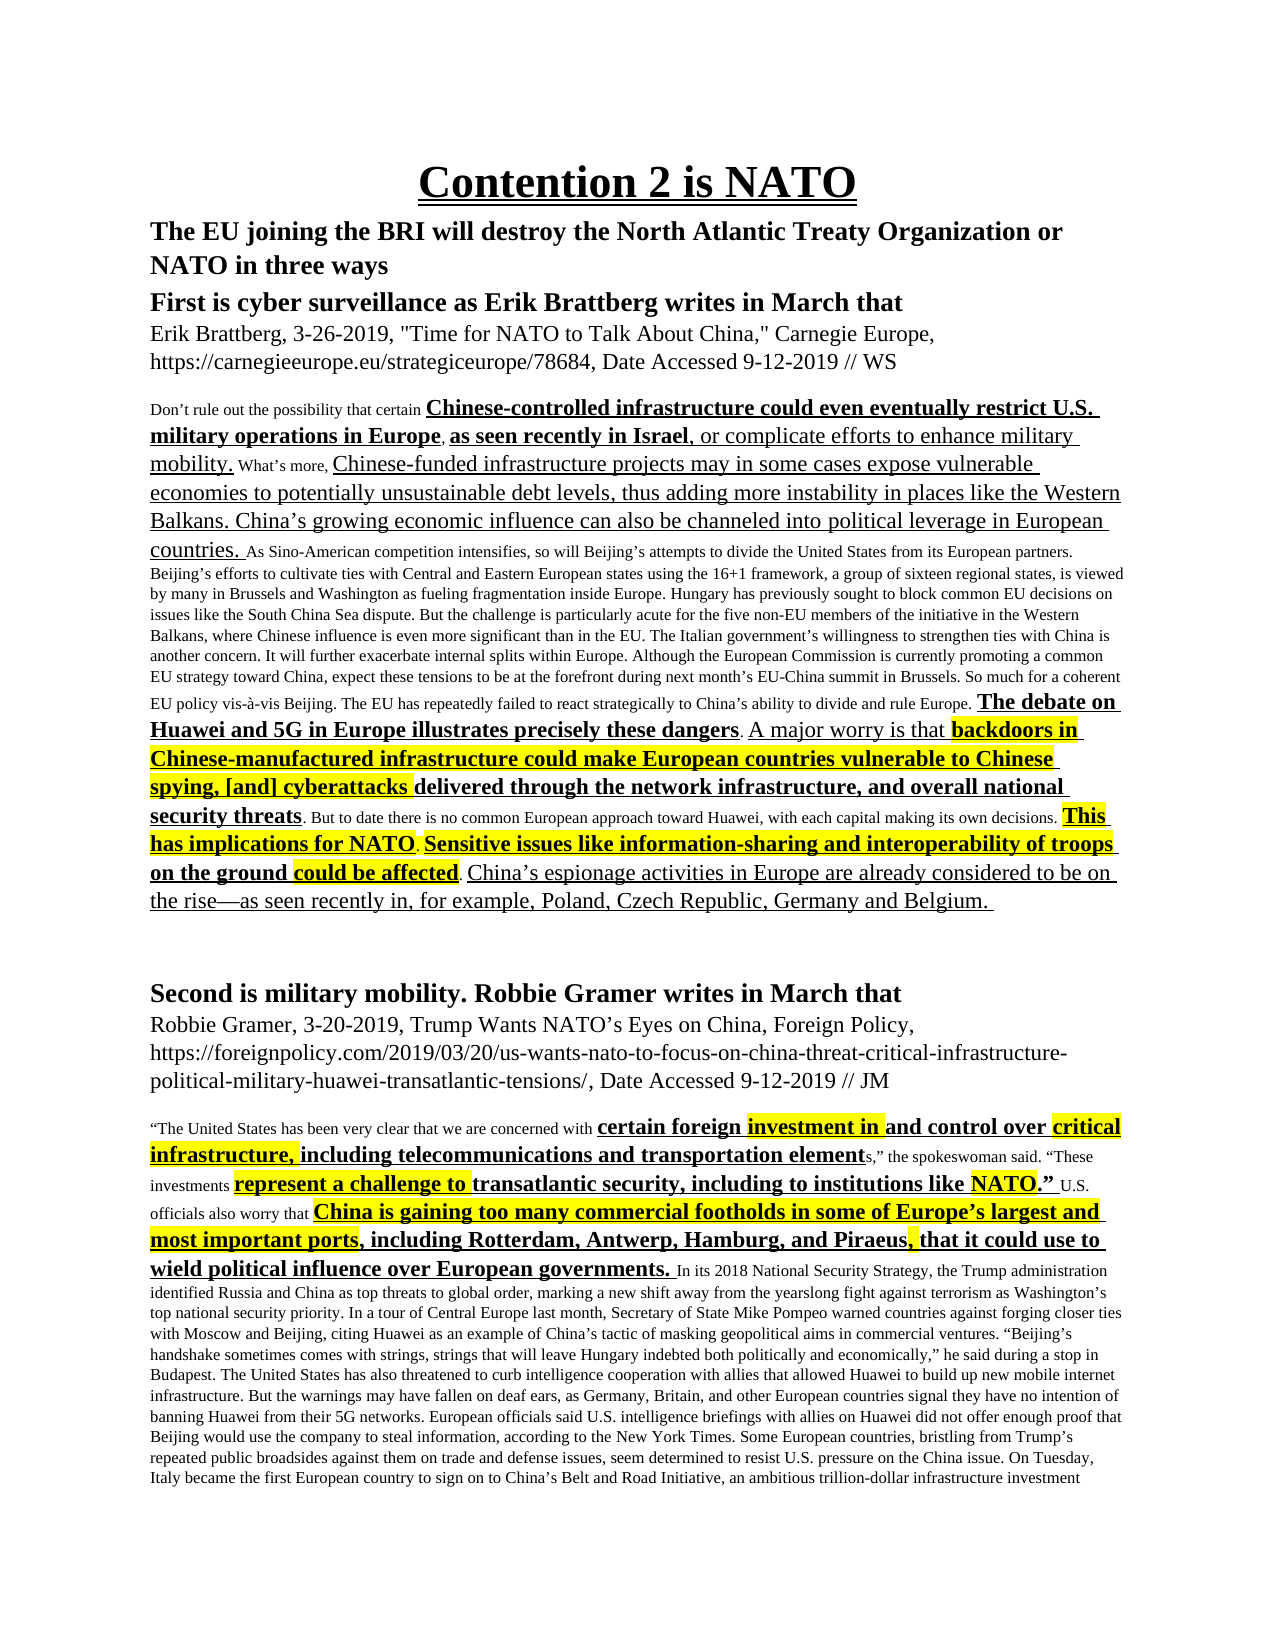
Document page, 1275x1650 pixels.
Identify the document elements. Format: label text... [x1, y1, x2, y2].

text Don’t rule out the possibility that certain Chinese-controlled infrastructure could even eventually restrict U.S. military operations in Europe, as seen recently in Israel, or complicate efforts to enhance military mobility. What’s more, Chinese-funded infrastructure projects may in some cases expose vulnerable economies to potentially unsustainable debt levels, thus adding more instability in places like the Western Balkans. China’s growing economic influence can also be channeled into political leverage in European countries. As Sino-American competition intensifies, so will Beijing’s attempts to divide the United States from its European partners. Beijing’s efforts to cultivate ties with Central and Eastern European states using the 16+1 framework, a group of sixteen regional states, is viewed by many in Brussels and Washington as fueling fragmentation inside Europe. Hungary has previously sought to block common EU decisions on issues like the South China Sea dispute. But the challenge is particularly acute for the five non-EU members of the initiative in the Western Balkans, where Chinese influence is even more significant than in the EU. The Italian government’s willingness to strengthen ties with China is another concern. It will further exacerbate internal splits within Europe. Although the European Commission is currently promoting a common EU strategy toward China, expect these tensions to be at the forefront during next month’s EU-China summit in Brussels. So much for a coherent EU policy vis-à-vis Beijing. The EU has repeatedly failed to react strategically to China’s ability to divide and rule Europe. The debate on Huawei and 5G in Europe illustrates precisely these dangers. A major worry is that backdoors in Chinese-manufactured infrastructure could make European countries vulnerable to Chinese spying, [and] cyberattacks delivered through the network infrastructure, and overall national security threats. But to date there is no common European approach toward Huawei, with each capital making its own decisions. This has implications for NATO. Sensitive issues like information-sharing and interoperability of troops on the ground could be affected. China’s espionage activities in Europe are already considered to be on the rise—as seen recently in, for example, Poland, Czech Republic, Germany and Belgium. [150, 393, 1125, 913]
text Erik Brattberg, 3-26-2019, "Time for NATO to Talk About China," Carnegie Europe, https://carnegieeurope.eu/strategiceurope/78684, Date Accessed 9-12-2019 // WS [150, 320, 1125, 375]
subtitle Second is military mobility. Robbie Gramer writes in March that [150, 977, 1125, 1008]
subtitle Contention 2 is NATO [150, 154, 1125, 207]
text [150, 1113, 1125, 1487]
text Robbie Gramer, 3-20-2019, Trump Wants NATO’s Eyes on China, Foreign Policy, https://foreignpolicy.com/2019/03/20/us-wants-nato-to-focus-on-china-threat-critical-infrastructure-political-military-huawei-transatlantic-tensions/, Date Accessed 9-12-2019 // JM [150, 1011, 1125, 1094]
subtitle First is cyber surveillance as Erik Brattberg writes in March that [150, 286, 1125, 318]
subtitle The EU joining the BRI will destroy the North Atlantic Treaty Organization or NATO in three ways [150, 215, 1125, 280]
